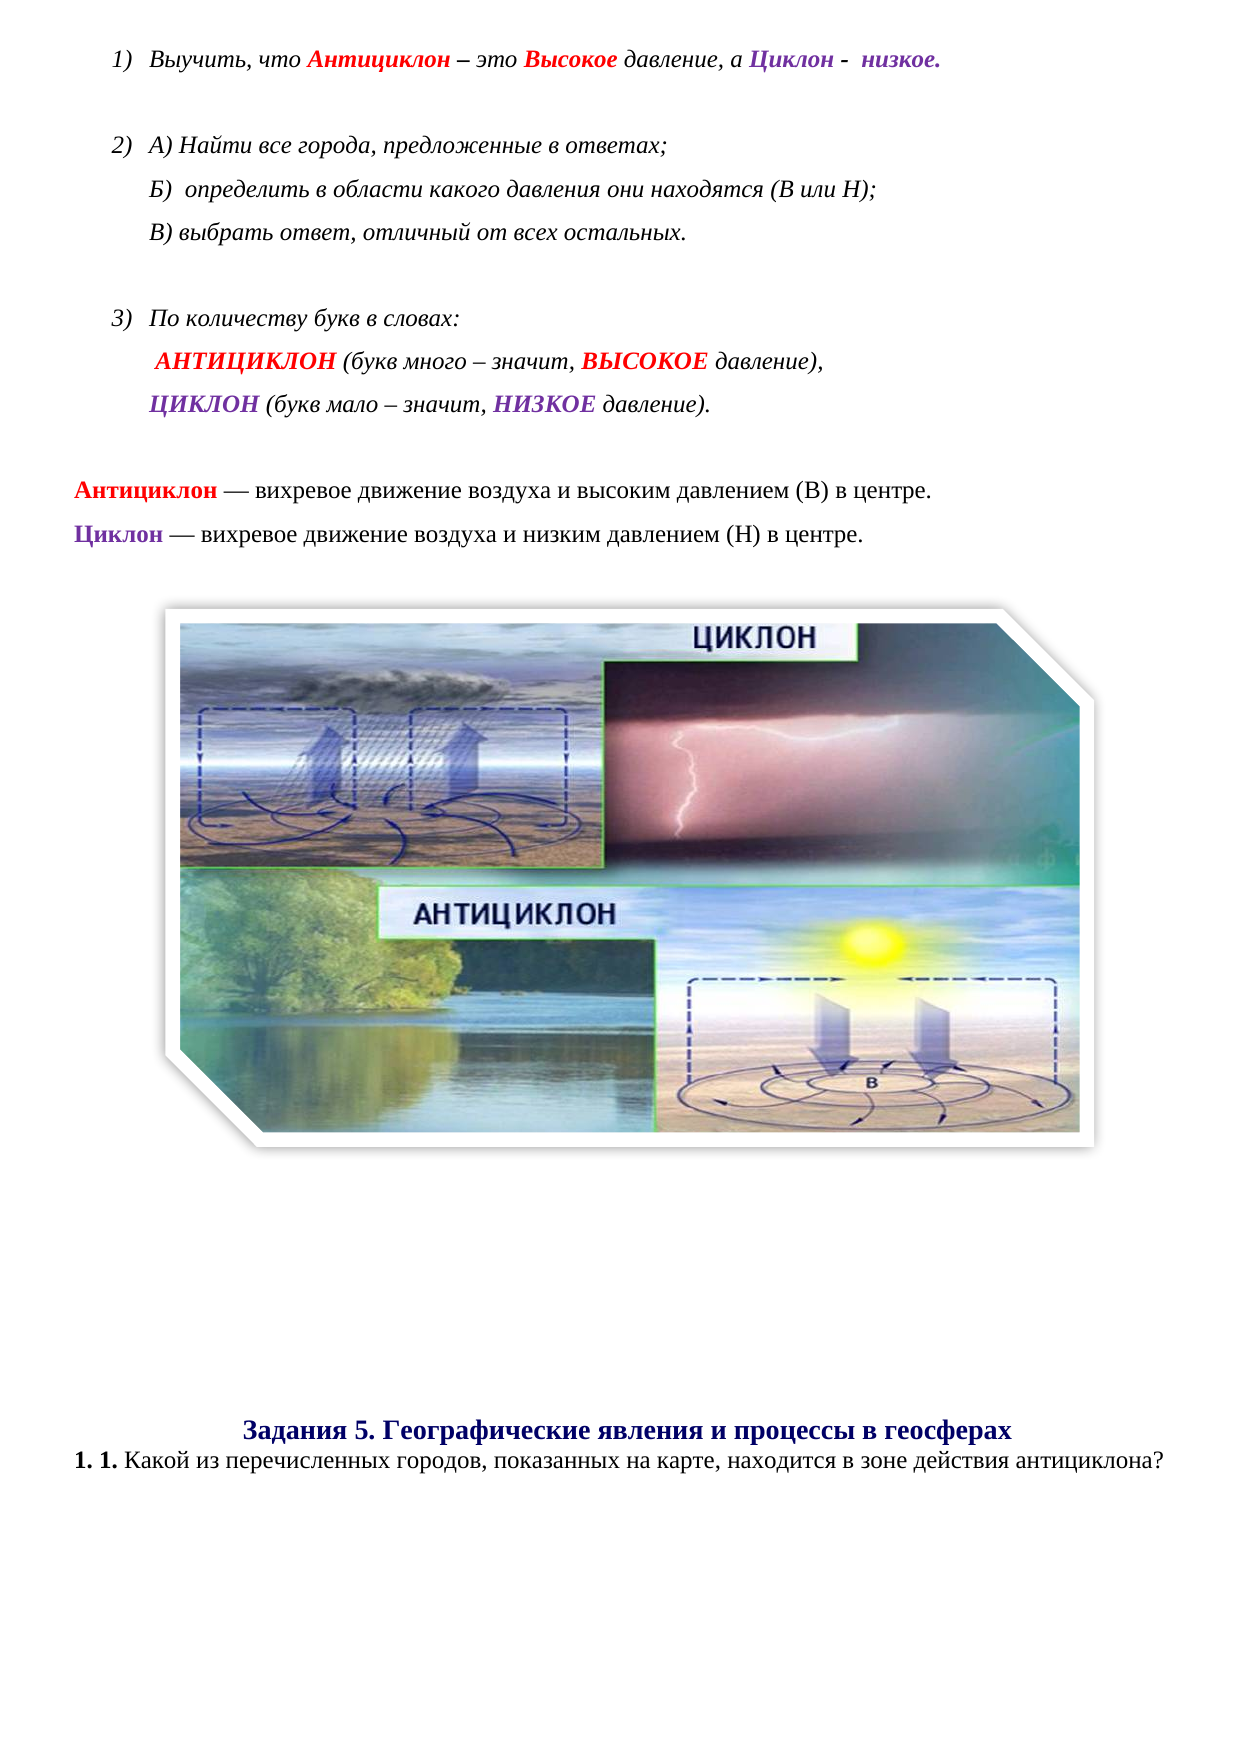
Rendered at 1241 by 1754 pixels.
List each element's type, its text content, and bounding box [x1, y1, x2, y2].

list А) Найти все города, предложенные в ответах; [111, 131, 1181, 159]
picture [181, 624, 1079, 1132]
list Б) определить в области какого давления они находятся (В или Н); [149, 174, 1181, 202]
text Задания 5. Географические явления и процессы в геосферах [74, 1413, 1181, 1445]
list В) выбрать ответ, отличный от всех остальных. [149, 217, 1181, 246]
list Выучить, что Антициклон – это Высокое давление, а Циклон - низкое. [111, 44, 1181, 73]
text 1. 1. Какой из перечисленных городов, показанных на карте, находится в зоне действия антициклона? [74, 1445, 1181, 1474]
text Циклон — вихревое движение воздуха и низким давлением (Н) в центре. [74, 519, 1181, 547]
text Антициклон — вихревое движение воздуха и высоким давлением (В) в центре. [74, 476, 1181, 504]
list ЦИКЛОН (букв мало – значит, НИЗКОЕ давление). [149, 389, 1181, 418]
list По количеству букв в словах: [111, 303, 1181, 332]
list АНТИЦИКЛОН (букв много – значит, ВЫСОКОЕ давление), [149, 346, 1181, 375]
